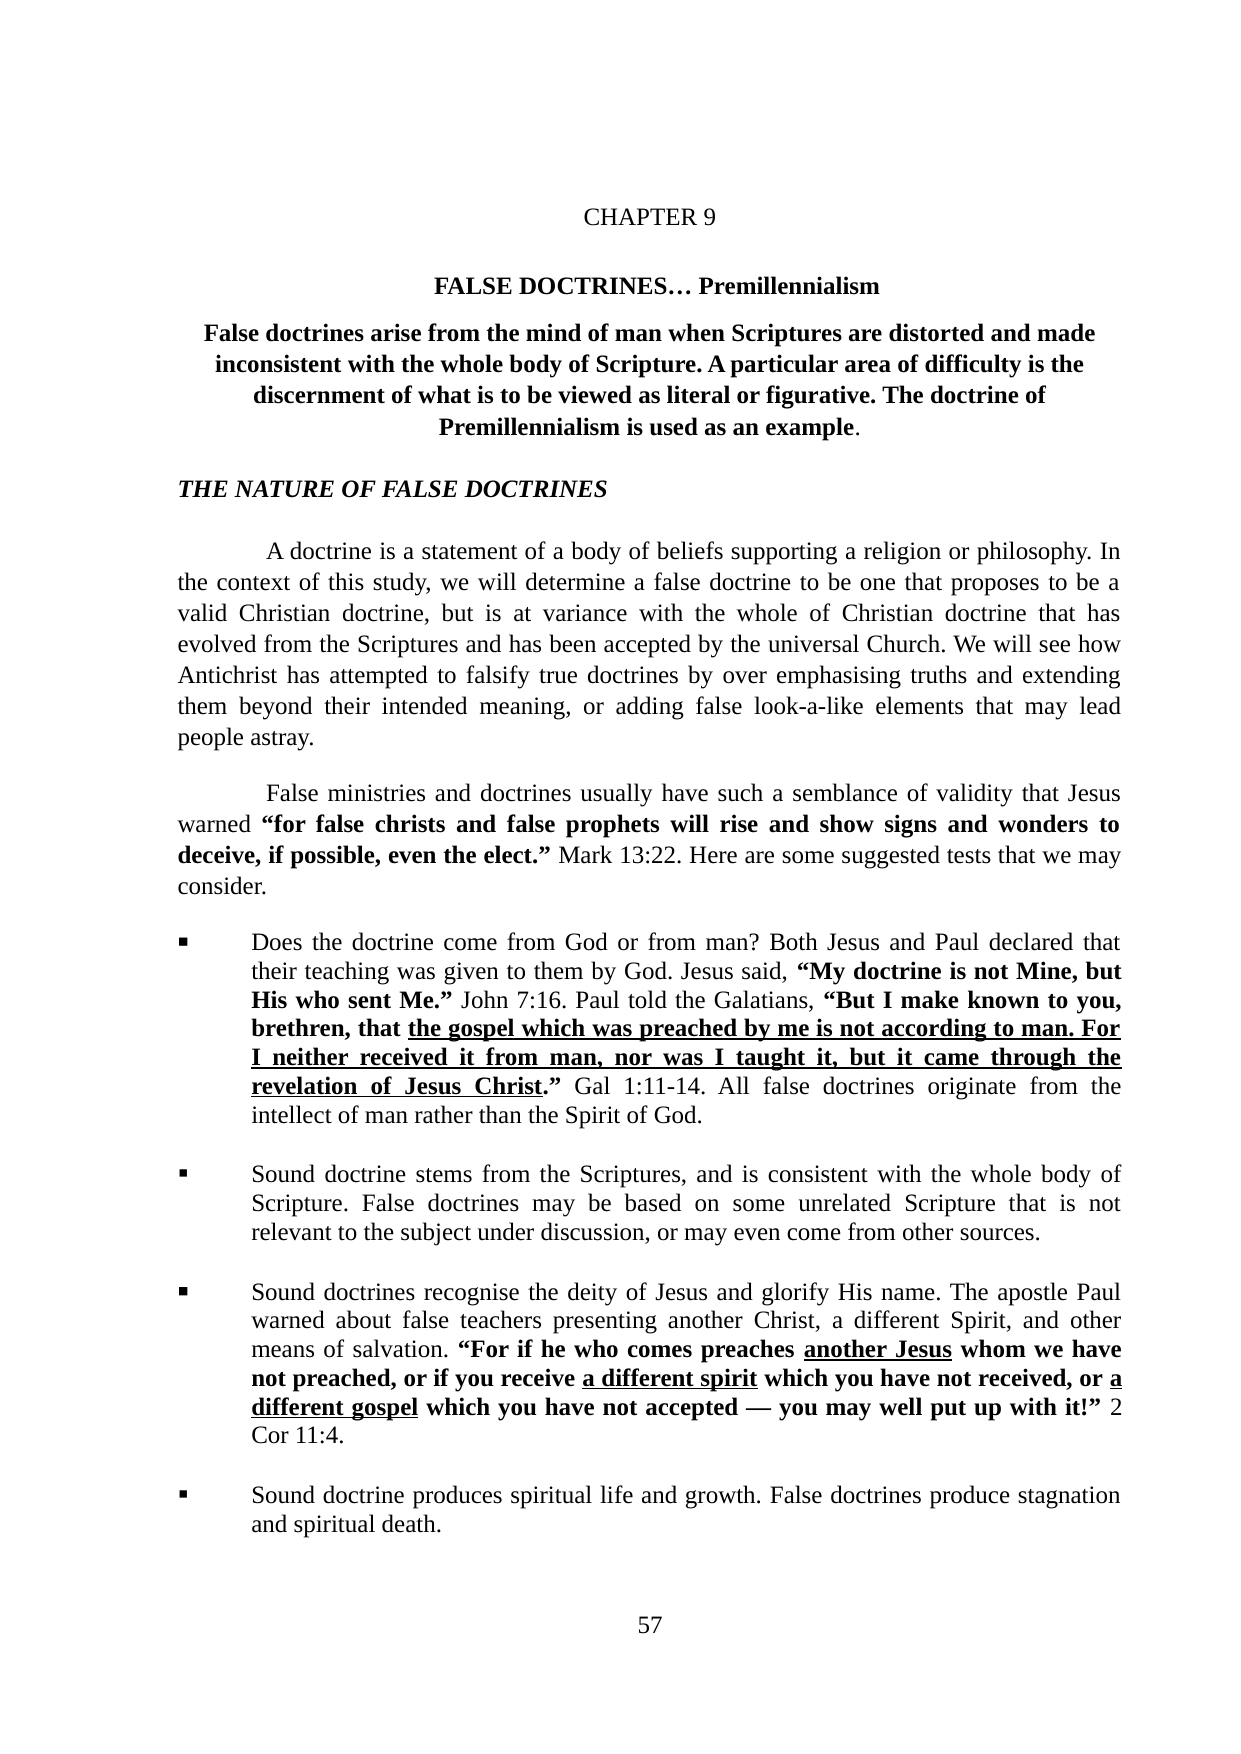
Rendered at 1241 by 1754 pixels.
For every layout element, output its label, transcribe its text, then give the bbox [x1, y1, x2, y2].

list Sound doctrine produces spiritual life and growth. False doctrines produce stagnation and spiritual death. [177, 1480, 1122, 1538]
text THE NATURE OF FALSE DOCTRINES [177, 474, 1122, 502]
text CHAPTER 9 [177, 202, 1122, 231]
text False doctrines arise from the mind of man when Scriptures are distorted and made inconsistent with the whole body of Scripture. A particular area of difficulty is the discernment of what is to be viewed as literal or figurative. The doctrine of Premillennialism is used as an example. [177, 318, 1122, 440]
text False ministries and doctrines usually have such a semblance of validity that Jesus warned “for false christs and false prophets will rise and show signs and wonders to deceive, if possible, even the elect.” Mark 13:22. Here are some suggested tests that we may consider. [177, 778, 1122, 900]
list Sound doctrines recognise the deity of Jesus and glorify His name. The apostle Paul warned about false teachers presenting another Christ, a different Spirit, and other means of salvation. “For if he who comes preaches another Jesus whom we have not preached, or if you receive a different spirit which you have not received, or a different gospel which you have not accepted — you may well put up with it!” 2 Cor 11:4. [177, 1277, 1122, 1449]
list Does the doctrine come from God or from man? Both Jesus and Paul declared that their teaching was given to them by God. Jesus said, “My doctrine is not Mine, but His who sent Me.” John 7:16. Paul told the Galatians, “But I make known to you, brethren, that the gospel which was preached by me is not according to man. For I neither received it from man, nor was I taught it, but it came through the revelation of Jesus Christ.” Gal 1:11-14. All false doctrines originate from the intellect of man rather than the Spirit of God. [177, 927, 1122, 1128]
text FALSE DOCTRINES… Premillennialism [192, 271, 1122, 299]
text A doctrine is a statement of a body of beliefs supporting a religion or philosophy. In the context of this study, we will determine a false doctrine to be one that proposes to be a valid Christian doctrine, but is at variance with the whole of Christian doctrine that has evolved from the Scriptures and has been accepted by the universal Church. We will see how Antichrist has attempted to falsify true doctrines by over emphasising truths and extending them beyond their intended meaning, or adding false look-a-like elements that may lead people astray. [177, 536, 1122, 751]
list Sound doctrine stems from the Scriptures, and is consistent with the whole body of Scripture. False doctrines may be based on some unrelated Scripture that is not relevant to the subject under discussion, or may even come from other sources. [177, 1159, 1122, 1246]
